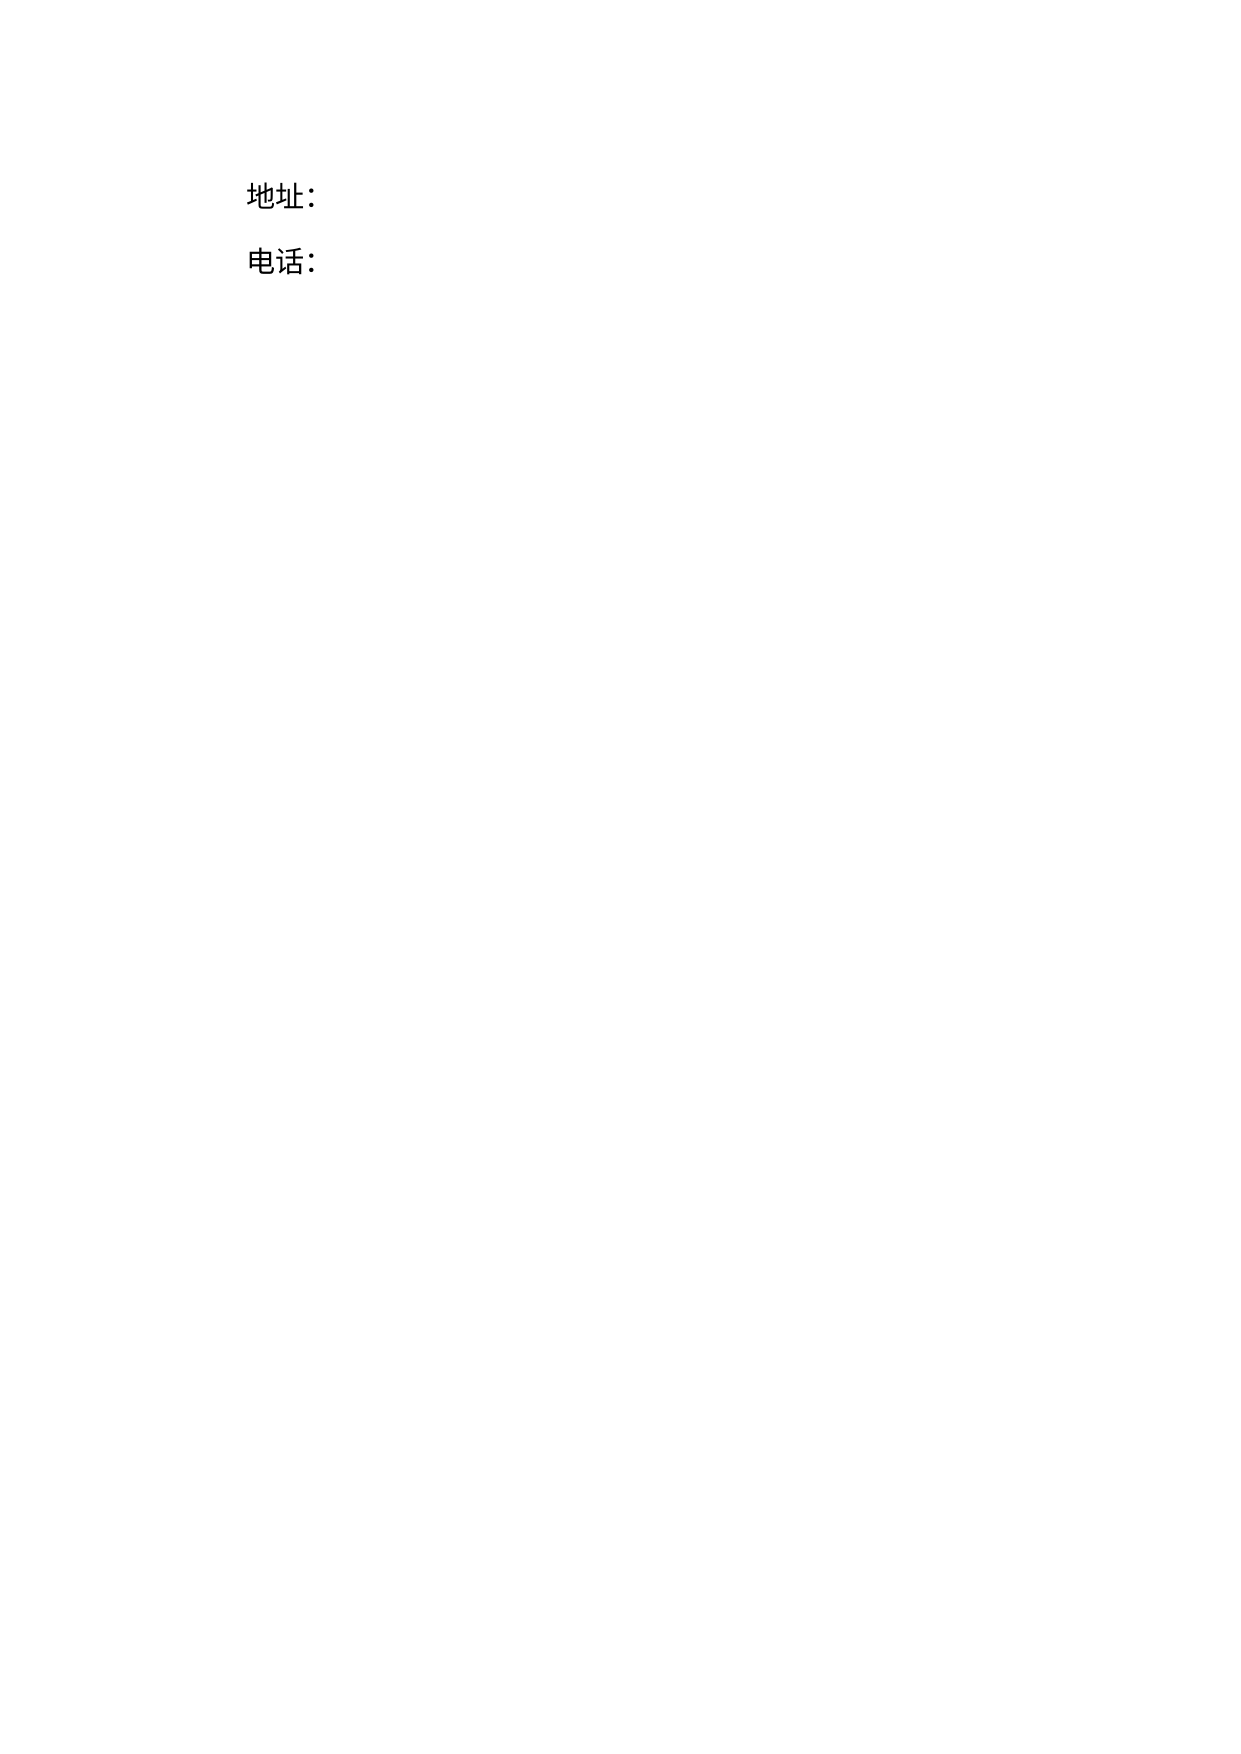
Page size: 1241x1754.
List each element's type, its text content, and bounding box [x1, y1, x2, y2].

text 地址： [187, 162, 1053, 227]
text 电话： [187, 227, 1053, 292]
